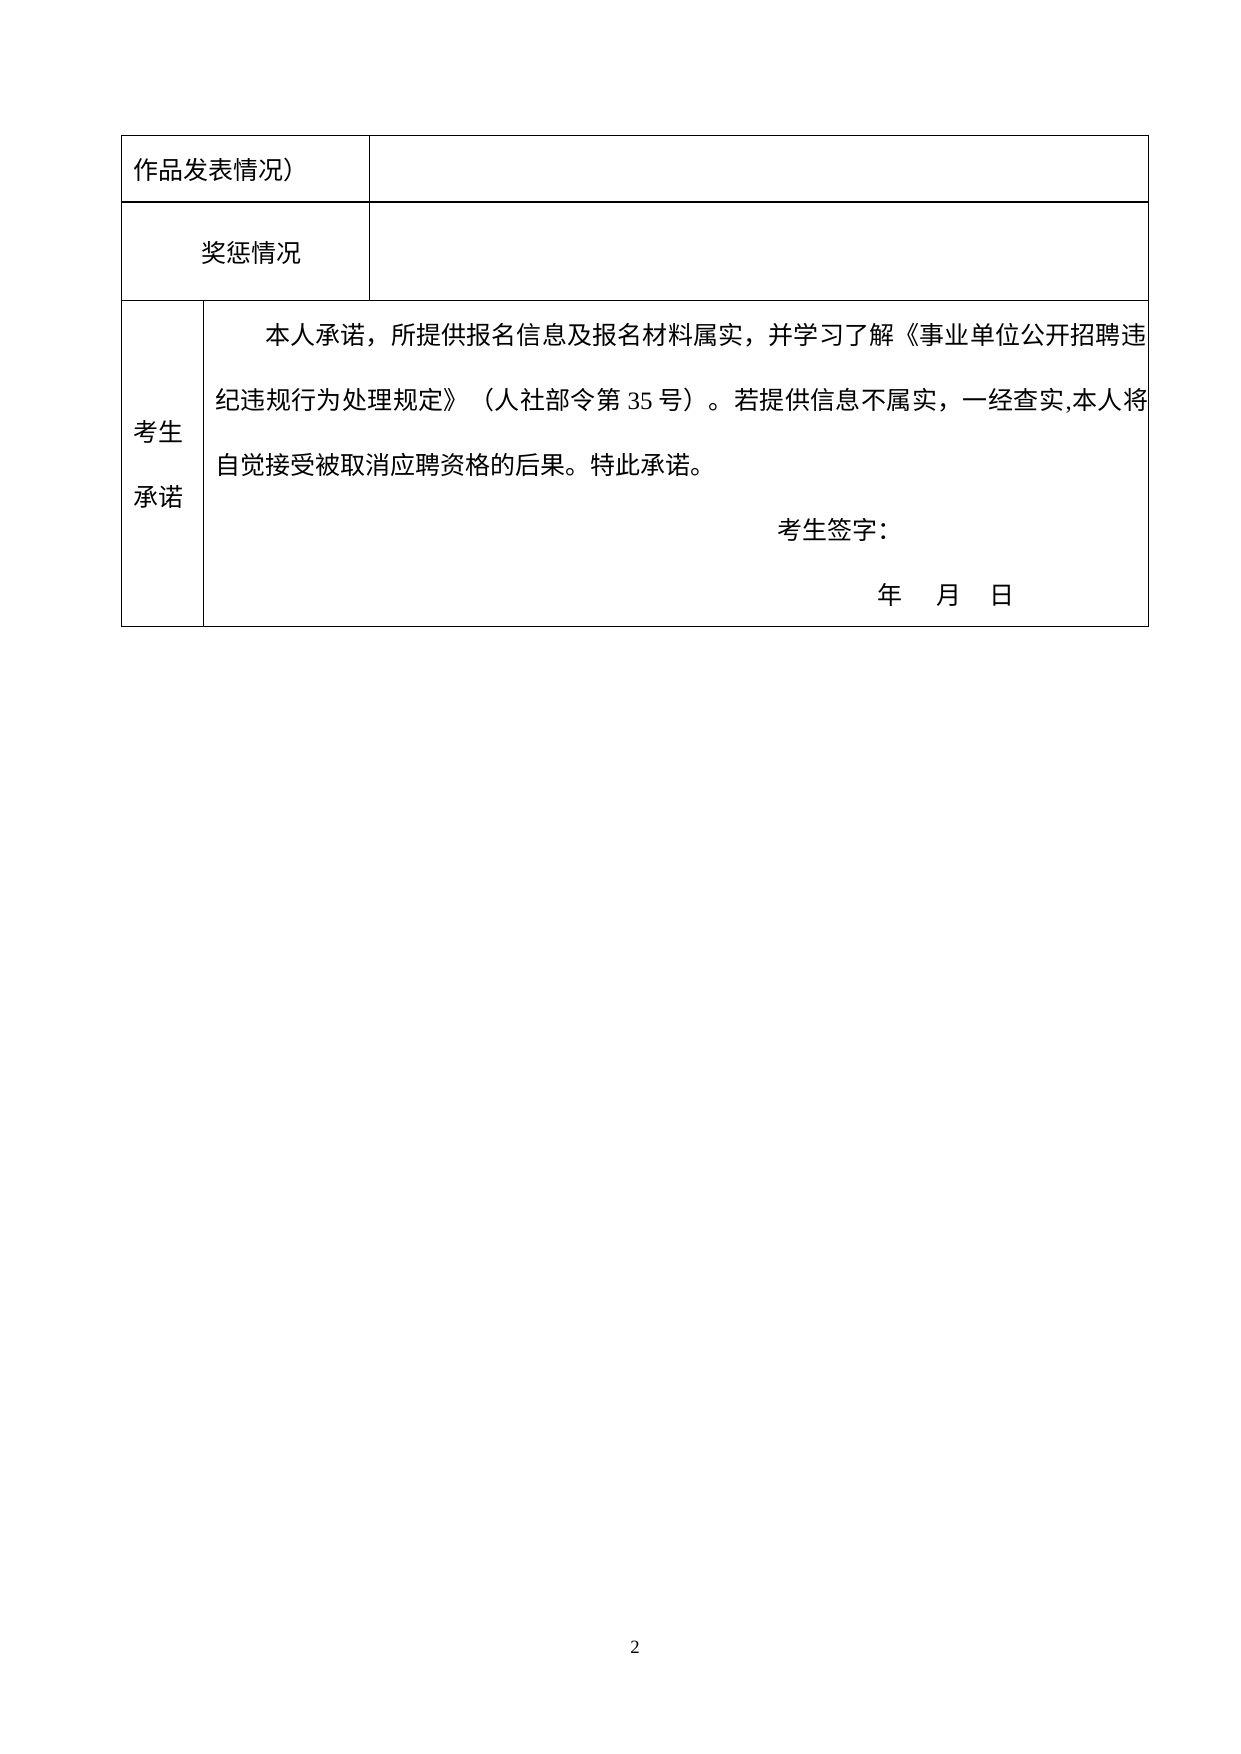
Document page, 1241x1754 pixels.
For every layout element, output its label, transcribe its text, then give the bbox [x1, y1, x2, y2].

table_cell 奖惩情况 [122, 203, 369, 300]
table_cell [122, 136, 369, 201]
table_cell [370, 136, 1148, 201]
table_cell 考生 承诺 [122, 301, 203, 626]
table_cell [370, 203, 1148, 300]
table_cell 本人承诺，所提供报名信息及报名材料属实，并学习了解《事业单位公开招聘违纪违规行为处理规定》（人社部令第35号）。若提供信息不属实，一经查实,本人将自觉接受被取消应聘资格的后果。特此承诺。 考生签字： 年 月 日 [204, 301, 1148, 626]
